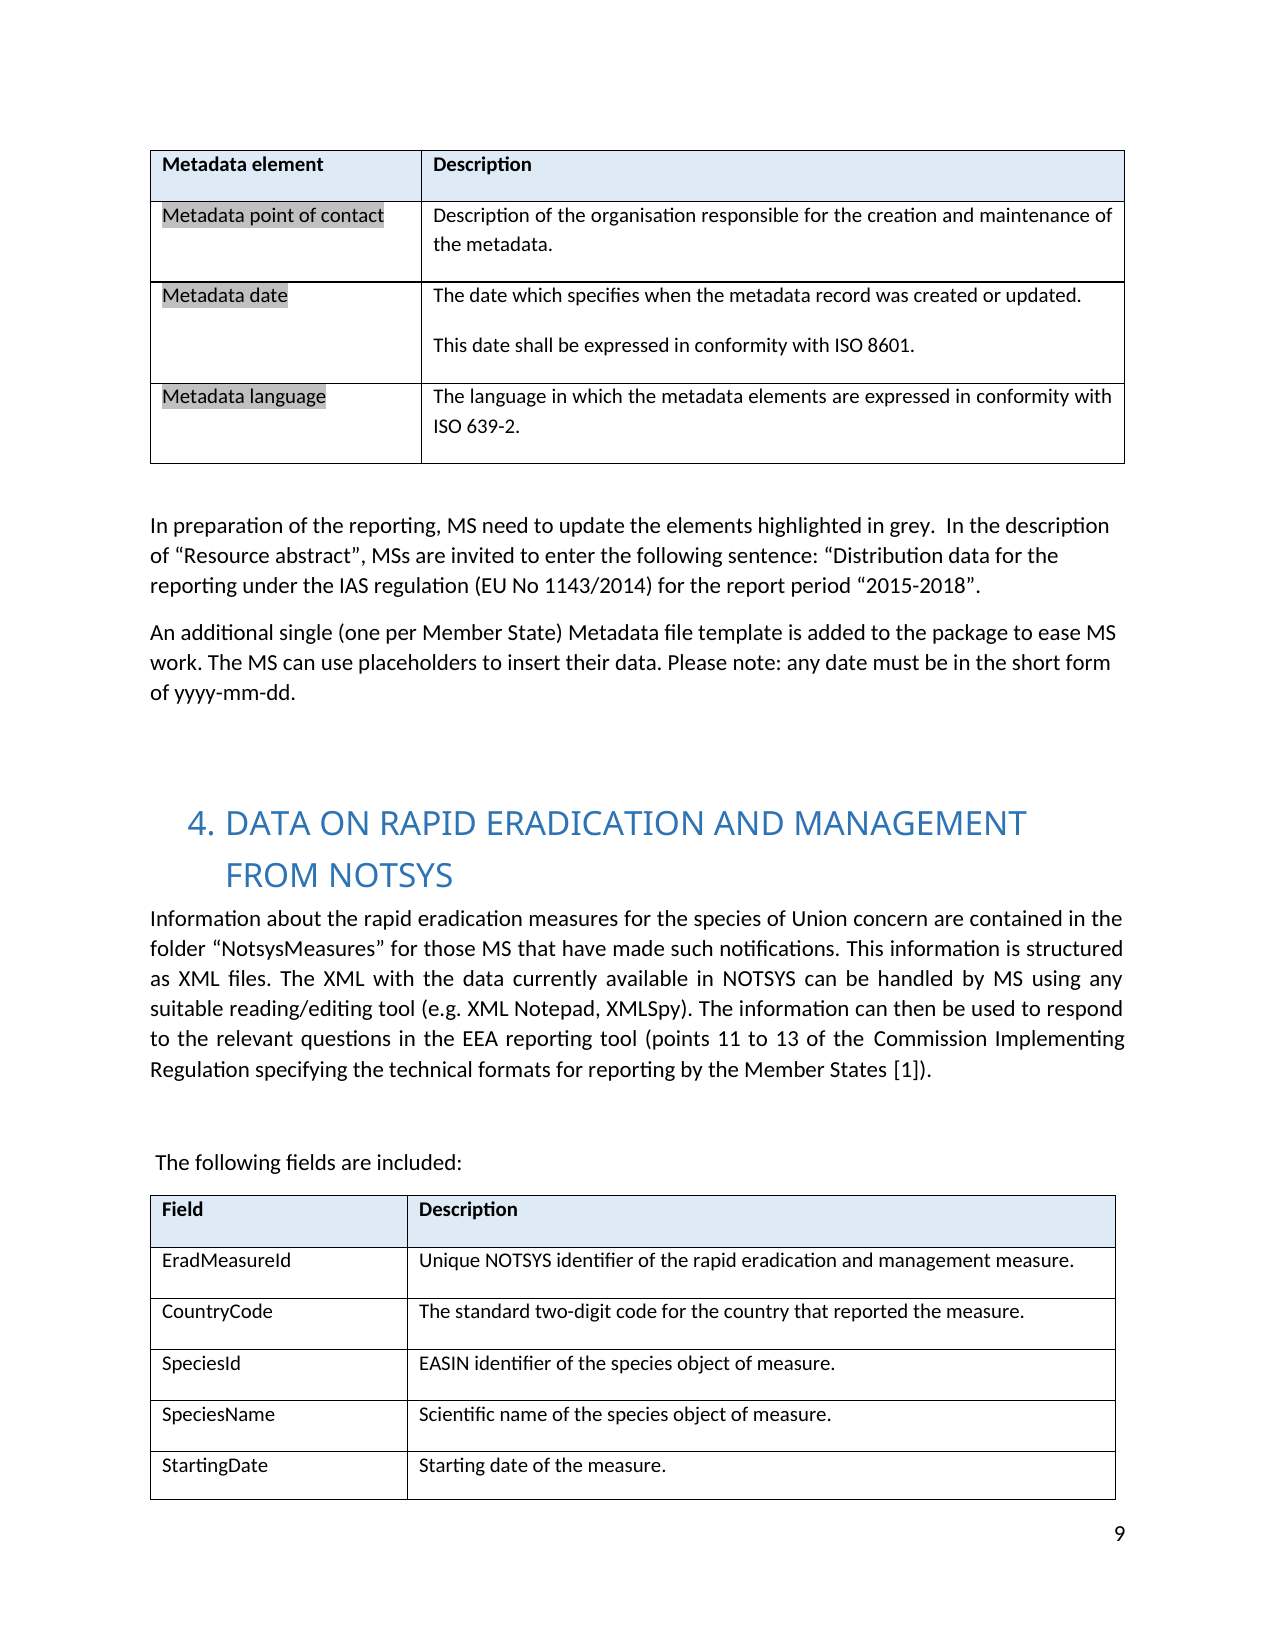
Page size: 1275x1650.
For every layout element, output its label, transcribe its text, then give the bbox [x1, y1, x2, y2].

table_cell CountryCode [151, 1299, 407, 1349]
table_cell The date which specifies when the metadata record was created or updated. This date shall be expressed in conformity with ISO 8601. [422, 283, 1124, 383]
table_cell The language in which the metadata elements are expressed in conformity with ISO 639-2. [422, 384, 1124, 463]
table_header Field [151, 1196, 407, 1247]
table_cell The standard two-digit code for the country that reported the measure. [408, 1299, 1115, 1349]
table_header Description [422, 151, 1124, 201]
table_cell Unique NOTSYS identifier of the rapid eradication and management measure. [408, 1248, 1115, 1298]
table_cell Scientific name of the species object of measure. [408, 1401, 1115, 1451]
table_header Metadata element [151, 151, 421, 201]
table_cell Starting date of the measure. [408, 1452, 1115, 1499]
table_header Description [408, 1196, 1115, 1247]
table_cell Metadata date [151, 283, 421, 383]
text An additional single (one per Member State) Metadata file template is added to the package to ease MS work. The MS can use placeholders to insert their data. Please note: any date must be in the short form of yyyy-mm-dd. [150, 618, 1125, 707]
text The following fields are included: [150, 1148, 1125, 1177]
table_cell SpeciesId [151, 1350, 407, 1400]
table_cell Description of the organisation responsible for the creation and maintenance of the metadata. [422, 202, 1124, 281]
table_cell StartingDate [151, 1452, 407, 1499]
text Information about the rapid eradication measures for the species of Union concern are contained in the folder “NotsysMeasures” for those MS that have made such notifications. This information is structured as XML files. The XML with the data currently available in NOTSYS can be handled by MS using any suitable reading/editing tool (e.g. XML Notepad, XMLSpy). The information can then be used to respond to the relevant questions in the EEA reporting tool (points 11 to 13 of the Commission Implementing Regulation specifying the technical formats for reporting by the Member States [1]). [150, 904, 1125, 1083]
table_cell SpeciesName [151, 1401, 407, 1451]
subtitle DATA ON RAPID ERADICATION AND MANAGEMENT FROM NOTSYS [187, 799, 1125, 897]
table_cell Metadata point of contact [151, 202, 421, 281]
table_cell EradMeasureId [151, 1248, 407, 1298]
text In preparation of the reporting, MS need to update the elements highlighted in grey. In the description of “Resource abstract”, MSs are invited to enter the following sentence: “Distribution data for the reporting under the IAS regulation (EU No 1143/2014) for the report period “2015-2018”. [150, 511, 1125, 599]
table_cell EASIN identifier of the species object of measure. [408, 1350, 1115, 1400]
table_cell Metadata language [151, 384, 421, 463]
